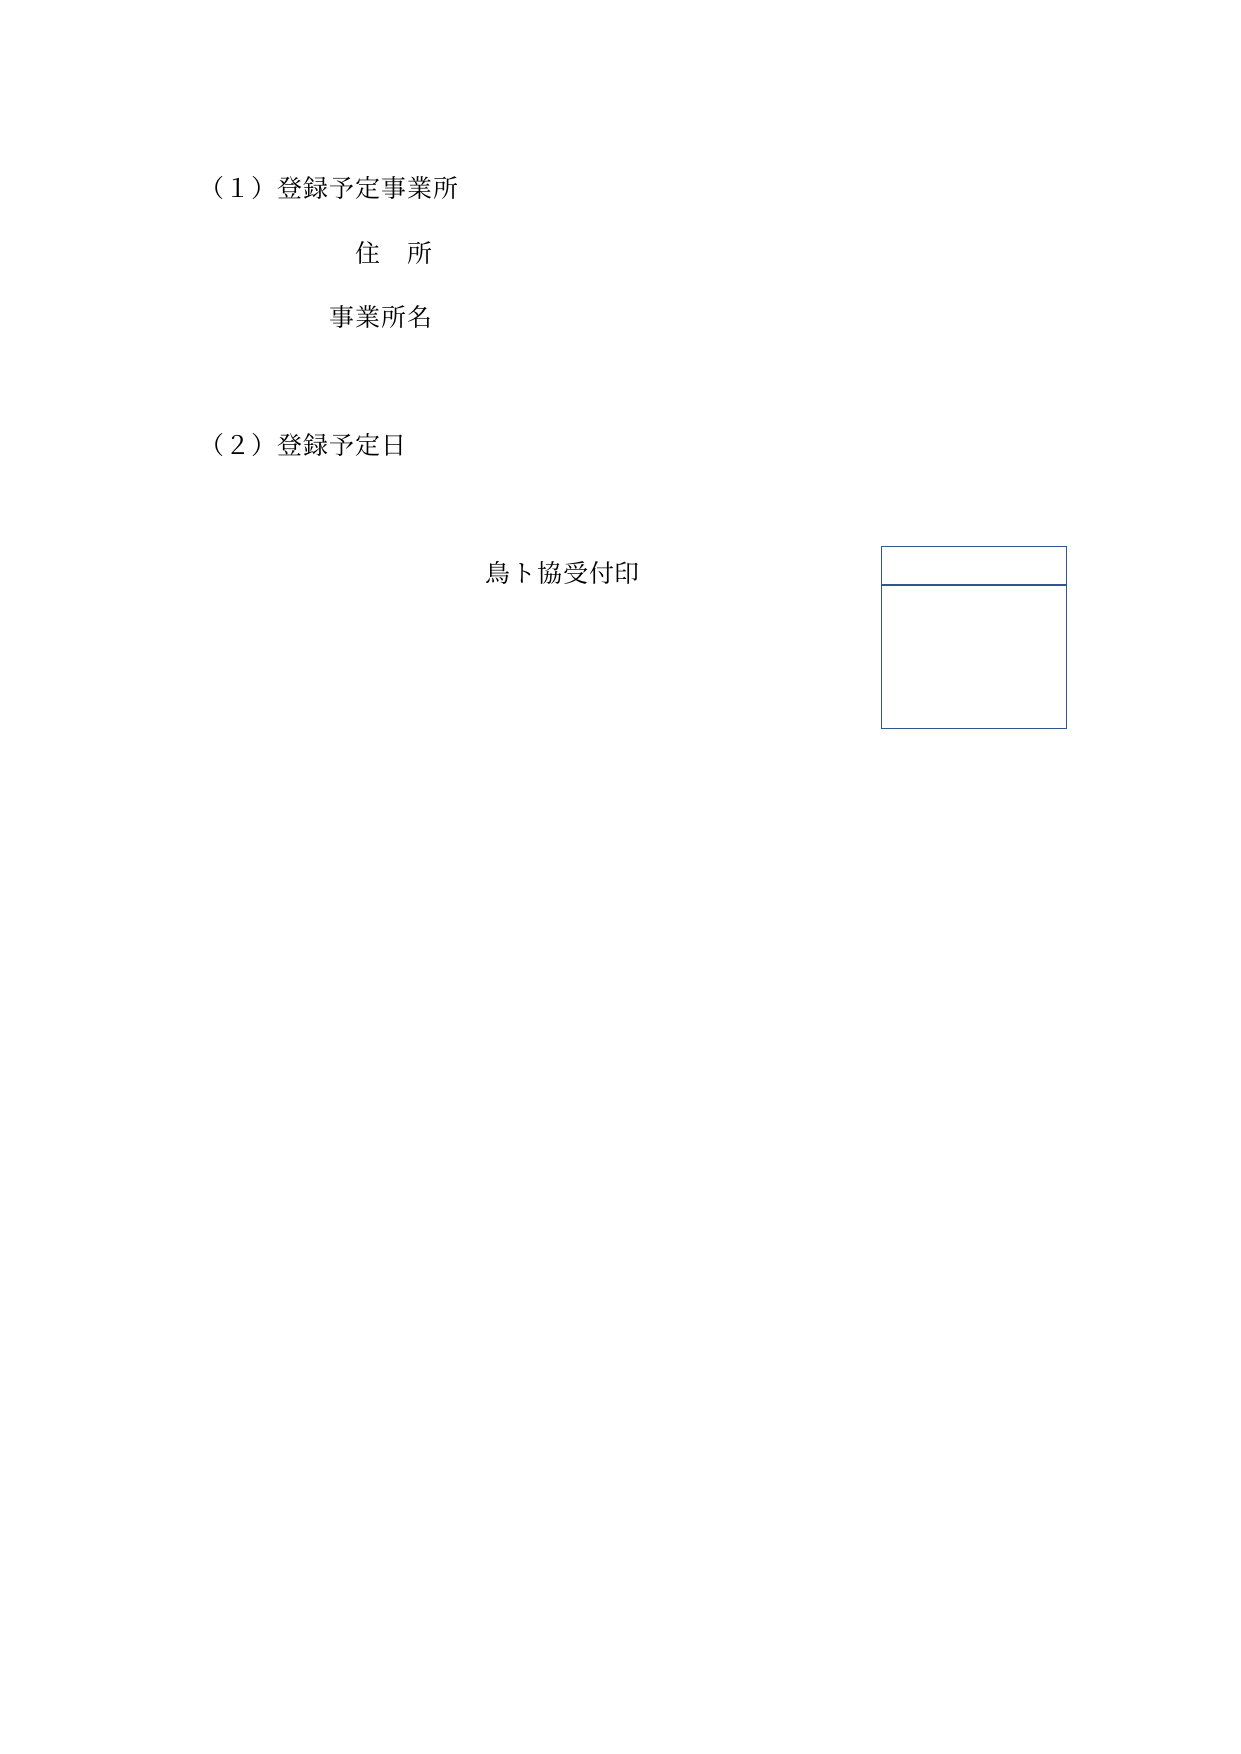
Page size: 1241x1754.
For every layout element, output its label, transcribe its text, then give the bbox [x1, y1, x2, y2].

text 鳥ト協受付印 [148, 540, 1166, 604]
text 住 所 [148, 219, 1133, 283]
text （２）登録予定日 [148, 412, 1133, 476]
text 事業所名 [148, 283, 1133, 348]
text （１）登録予定事業所 [148, 155, 1133, 219]
